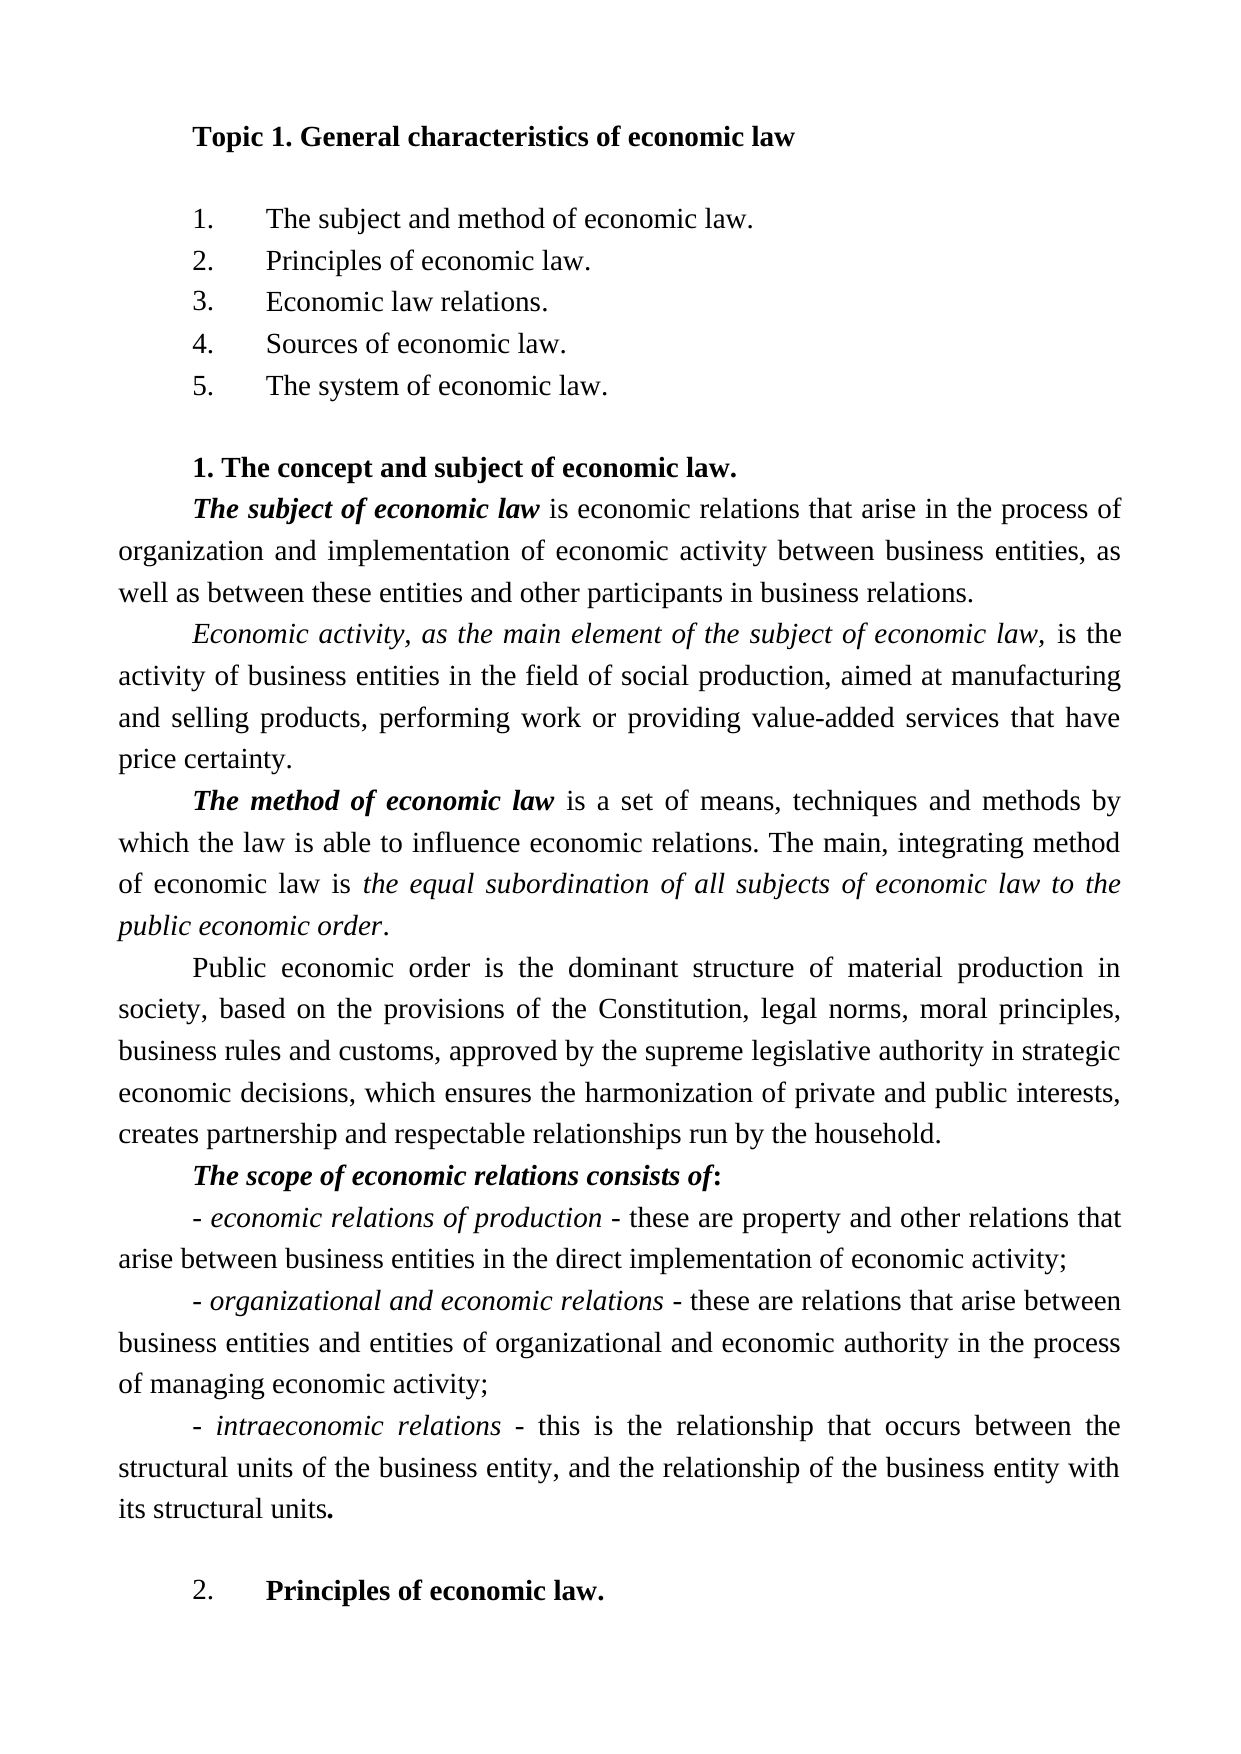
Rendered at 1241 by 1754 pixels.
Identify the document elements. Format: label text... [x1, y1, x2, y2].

text 1. The concept and subject of economic law. [118, 448, 1122, 483]
list Principles of economic law. [118, 242, 1122, 276]
list Economic law relations. [118, 283, 1122, 318]
text The subject of economic law is economic relations that arise in the process of organization and implementation of economic activity between business entities, as well as between these entities and other participants in business relations. [118, 490, 1122, 608]
text The method of economic law is a set of means, techniques and methods by which the law is able to influence economic relations. The main, integrating method of economic law is the equal subordination of all subjects of economic law to the public economic order. [118, 782, 1122, 942]
text Topic 1. General characteristics of economic law [118, 118, 1122, 153]
text - organizational and economic relations - these are relations that arise between business entities and entities of organizational and economic authority in the process of managing economic activity; [118, 1282, 1122, 1400]
text Economic activity, as the main element of the subject of economic law, is the activity of business entities in the field of social production, aimed at manufacturing and selling products, performing work or providing value-added services that have price certainty. [118, 615, 1122, 775]
list The system of economic law. [118, 367, 1122, 401]
text The scope of economic relations consists of: [118, 1157, 1122, 1192]
list Sources of economic law. [118, 325, 1122, 360]
text Public economic order is the dominant structure of material production in society, based on the provisions of the Constitution, legal norms, moral principles, business rules and customs, approved by the supreme legislative authority in strategic economic decisions, which ensures the harmonization of private and public interests, creates partnership and respectable relationships run by the household. [118, 948, 1122, 1150]
list The subject and method of economic law. [118, 200, 1122, 235]
text - economic relations of production - these are property and other relations that arise between business entities in the direct implementation of economic activity; [118, 1198, 1122, 1275]
text - intraeconomic relations - this is the relationship that occurs between the structural units of the business entity, and the relationship of the business entity with its structural units. [118, 1407, 1122, 1525]
list Principles of economic law. [118, 1572, 1122, 1607]
